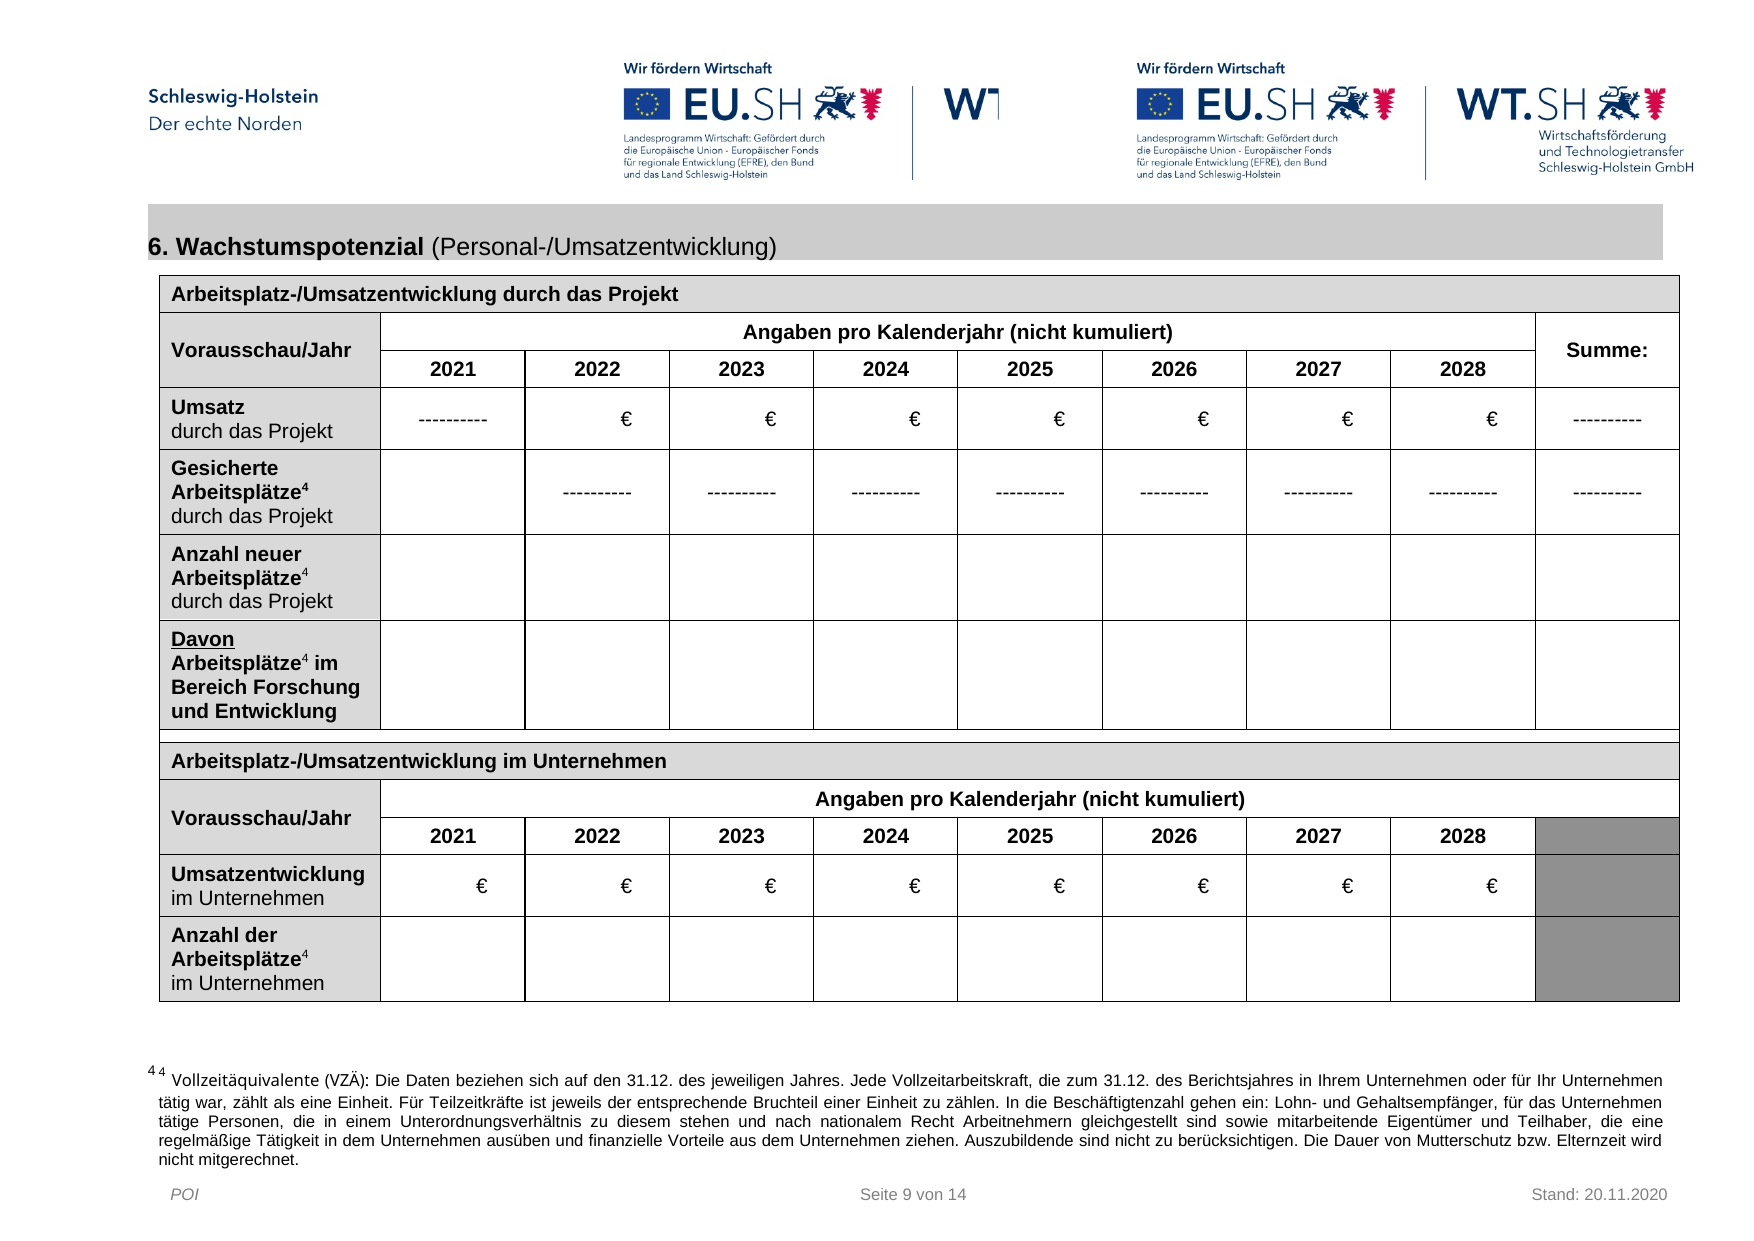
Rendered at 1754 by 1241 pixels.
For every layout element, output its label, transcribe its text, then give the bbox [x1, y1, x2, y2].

table_cell € [526, 788, 669, 848]
table_cell 2023 [670, 750, 813, 786]
table_cell € [814, 320, 957, 381]
table_cell € [1391, 788, 1535, 848]
table_cell [958, 553, 1102, 661]
table_cell [381, 849, 524, 933]
table_cell ---------- [1103, 382, 1246, 466]
table_cell [526, 849, 669, 933]
table_cell Angaben pro Kalenderjahr (nicht kumuliert) [381, 713, 1679, 749]
table_cell [670, 849, 813, 933]
table_cell [1536, 849, 1679, 933]
table_cell € [1391, 320, 1535, 381]
table_cell € [1103, 320, 1246, 381]
table_cell 2021 [381, 750, 524, 786]
table_cell € [381, 788, 524, 848]
table_cell ---------- [814, 382, 957, 466]
table_cell [1536, 467, 1679, 551]
table_cell 2028 [1391, 283, 1535, 319]
table_cell 2022 [526, 750, 669, 786]
table_cell 2021 [381, 283, 524, 319]
table_cell [1103, 467, 1246, 551]
table_cell ---------- [1536, 320, 1679, 381]
table_cell 2024 [814, 750, 957, 786]
table_cell [1247, 467, 1390, 551]
table_cell [381, 553, 524, 661]
table_cell € [526, 320, 669, 381]
table_cell € [1247, 320, 1390, 381]
table_cell Anzahl der Arbeitsplätze4 im Unternehmen [160, 849, 380, 933]
table_cell [1536, 553, 1679, 661]
table_cell [526, 553, 669, 661]
table_cell Davon Arbeitsplätze4 im Bereich Forschung und Entwicklung [160, 553, 380, 661]
table_cell ---------- [958, 382, 1102, 466]
table_cell [958, 849, 1102, 933]
table_cell [814, 849, 957, 933]
table_cell [1391, 467, 1535, 551]
table_cell 2025 [958, 750, 1102, 786]
table_cell [160, 662, 1679, 674]
table_cell € [958, 788, 1102, 848]
table_cell 2026 [1103, 750, 1246, 786]
table_cell 2027 [1247, 283, 1390, 319]
table_cell 2027 [1247, 750, 1390, 786]
table_cell ---------- [381, 320, 524, 381]
table_cell [1103, 553, 1246, 661]
table_cell 2022 [526, 283, 669, 319]
table_cell Umsatz durch das Projekt [160, 320, 380, 381]
table_cell Anzahl neuer Arbeitsplätze4 durch das Projekt [160, 467, 380, 551]
table_header Arbeitsplatz-/Umsatzentwicklung durch das Projekt [160, 208, 1679, 244]
table_cell [670, 467, 813, 551]
table_cell 2028 [1391, 750, 1535, 786]
table_cell [814, 467, 957, 551]
table_cell ---------- [1247, 382, 1390, 466]
table_cell € [670, 320, 813, 381]
table_cell [1247, 553, 1390, 661]
table_cell ---------- [1536, 382, 1679, 466]
table_cell Vorausschau/Jahr [160, 245, 380, 319]
table_cell [1391, 553, 1535, 661]
table_cell [1247, 849, 1390, 933]
table_cell € [814, 788, 957, 848]
table_cell Angaben pro Kalenderjahr (nicht kumuliert) [381, 245, 1535, 282]
table_cell Umsatzentwicklung im Unternehmen [160, 788, 380, 848]
table_cell [1103, 849, 1246, 933]
table_cell [1536, 750, 1679, 786]
table_cell 2026 [1103, 283, 1246, 319]
table_cell 2023 [670, 283, 813, 319]
table_cell Arbeitsplatz-/Umsatzentwicklung im Unternehmen [160, 675, 1679, 711]
table_cell [1391, 849, 1535, 933]
table_cell € [670, 788, 813, 848]
table_cell [526, 467, 669, 551]
table_cell [814, 553, 957, 661]
table_cell € [1103, 788, 1246, 848]
table_cell [1536, 788, 1679, 848]
table_cell [381, 467, 524, 551]
table_cell ---------- [670, 382, 813, 466]
table_cell Summe: [1536, 245, 1679, 319]
picture [0, 0, 1754, 207]
table_cell [958, 467, 1102, 551]
table_cell [670, 553, 813, 661]
table_cell 2025 [958, 283, 1102, 319]
table_cell € [1247, 788, 1390, 848]
table_cell Vorausschau/Jahr [160, 713, 380, 786]
table_cell 2024 [814, 283, 957, 319]
table_cell ---------- [526, 382, 669, 466]
table_cell Gesicherte Arbeitsplätze4 durch das Projekt [160, 382, 380, 466]
table_cell ---------- [1391, 382, 1535, 466]
table_cell € [958, 320, 1102, 381]
table_cell [381, 382, 524, 466]
